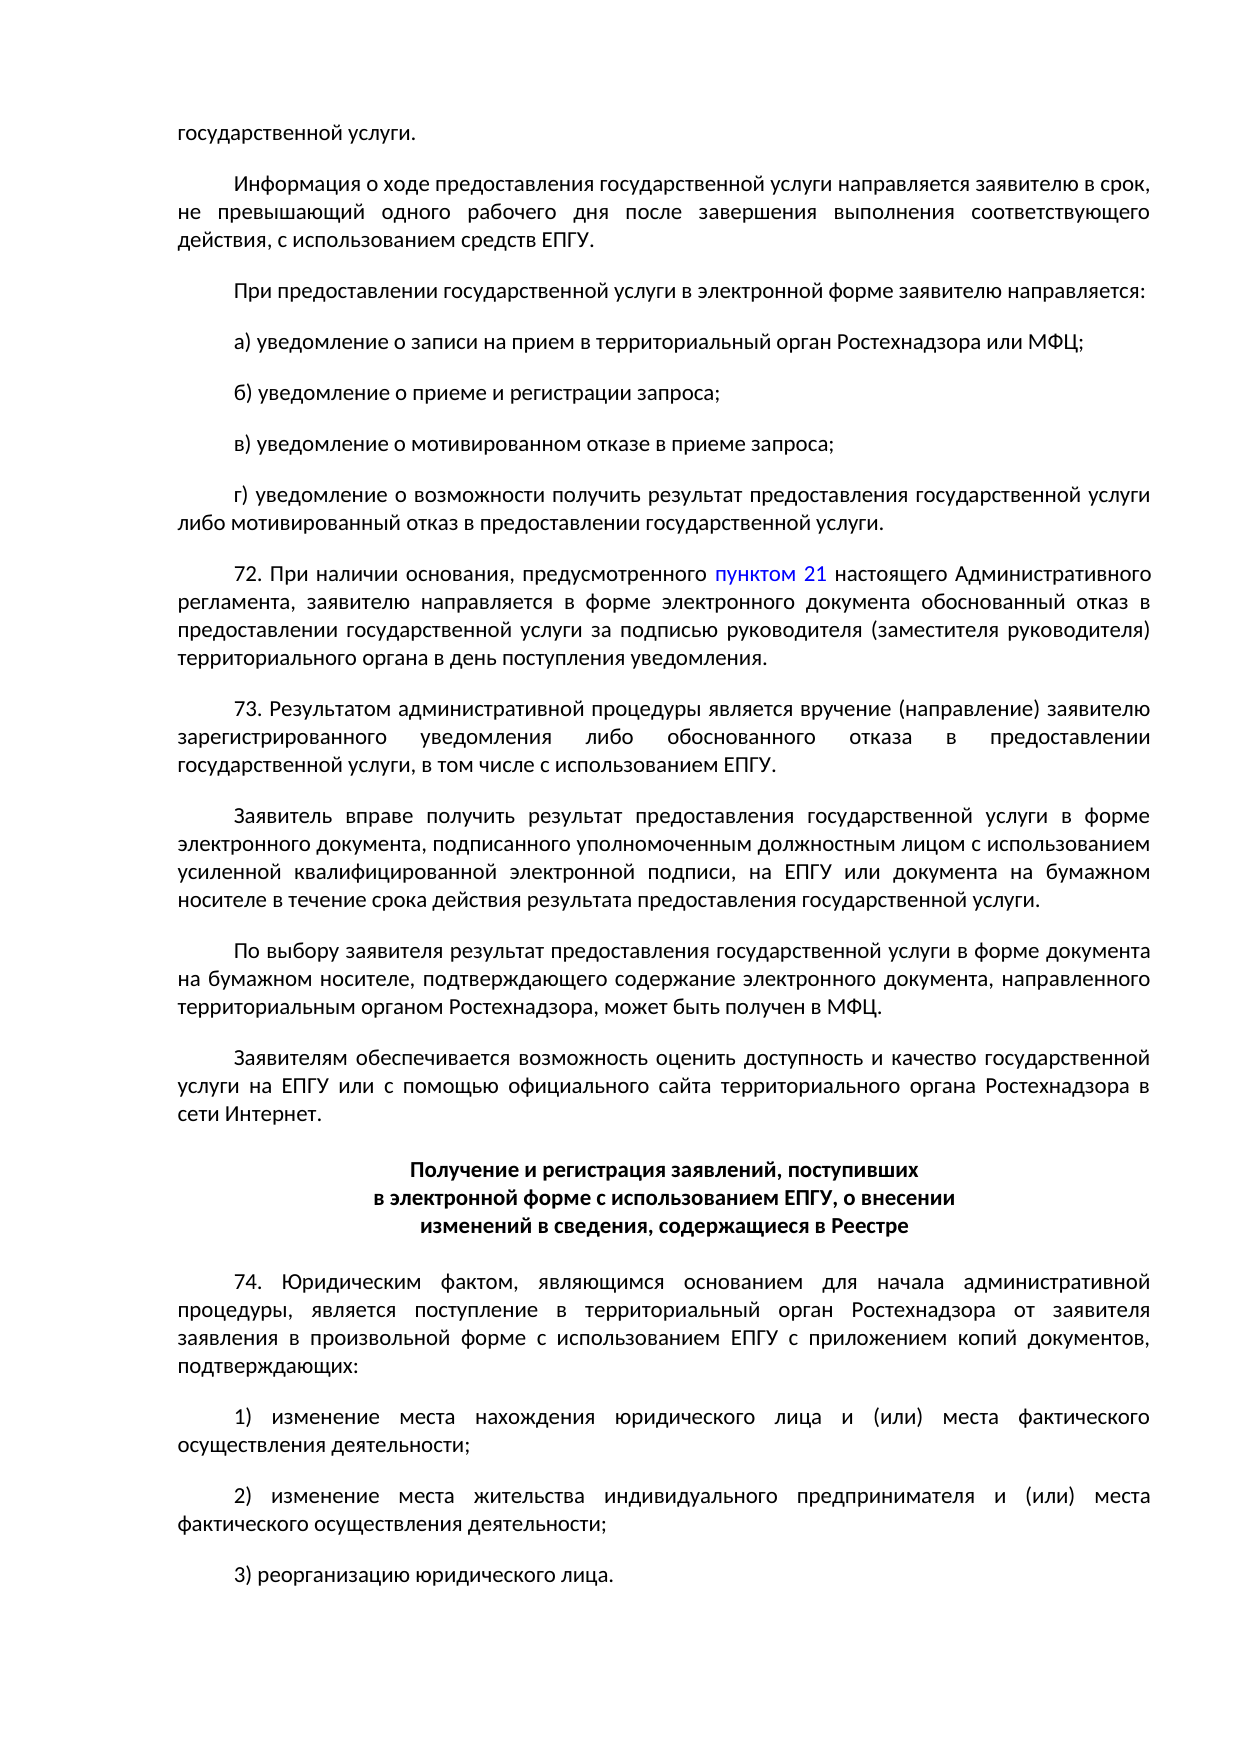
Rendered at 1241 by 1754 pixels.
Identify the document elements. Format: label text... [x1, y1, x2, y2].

title изменений в сведения, содержащиеся в Реестре [177, 1211, 1152, 1239]
title Получение и регистрация заявлений, поступивших [177, 1155, 1152, 1183]
text 73. Результатом административной процедуры является вручение (направление) заявителю зарегистрированного уведомления либо обоснованного отказа в предоставлении государственной услуги, в том числе с использованием ЕПГУ. [177, 694, 1152, 778]
text а) уведомление о записи на прием в территориальный орган Ростехнадзора или МФЦ; [177, 327, 1152, 355]
text 3) реорганизацию юридического лица. [177, 1560, 1152, 1588]
text в) уведомление о мотивированном отказе в приеме запроса; [177, 429, 1152, 457]
text 1) изменение места нахождения юридического лица и (или) места фактического осуществления деятельности; [177, 1402, 1152, 1458]
text 72. При наличии основания, предусмотренного пунктом 21 настоящего Административного регламента, заявителю направляется в форме электронного документа обоснованный отказ в предоставлении государственной услуги за подписью руководителя (заместителя руководителя) территориального органа в день поступления уведомления. [177, 559, 1152, 671]
text 74. Юридическим фактом, являющимся основанием для начала административной процедуры, является поступление в территориальный орган Ростехнадзора от заявителя заявления в произвольной форме с использованием ЕПГУ с приложением копий документов, подтверждающих: [177, 1267, 1152, 1379]
text Заявителям обеспечивается возможность оценить доступность и качество государственной услуги на ЕПГУ или с помощью официального сайта территориального органа Ростехнадзора в сети Интернет. [177, 1043, 1152, 1127]
text 2) изменение места жительства индивидуального предпринимателя и (или) места фактического осуществления деятельности; [177, 1481, 1152, 1537]
text Информация о ходе предоставления государственной услуги направляется заявителю в срок, не превышающий одного рабочего дня после завершения выполнения соответствующего действия, с использованием средств ЕПГУ. [177, 169, 1152, 253]
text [177, 118, 1152, 146]
title в электронной форме с использованием ЕПГУ, о внесении [177, 1183, 1152, 1211]
text При предоставлении государственной услуги в электронной форме заявителю направляется: [177, 276, 1152, 304]
text По выбору заявителя результат предоставления государственной услуги в форме документа на бумажном носителе, подтверждающего содержание электронного документа, направленного территориальным органом Ростехнадзора, может быть получен в МФЦ. [177, 936, 1152, 1020]
text г) уведомление о возможности получить результат предоставления государственной услуги либо мотивированный отказ в предоставлении государственной услуги. [177, 480, 1152, 536]
text б) уведомление о приеме и регистрации запроса; [177, 378, 1152, 406]
text Заявитель вправе получить результат предоставления государственной услуги в форме электронного документа, подписанного уполномоченным должностным лицом с использованием усиленной квалифицированной электронной подписи, на ЕПГУ или документа на бумажном носителе в течение срока действия результата предоставления государственной услуги. [177, 801, 1152, 913]
